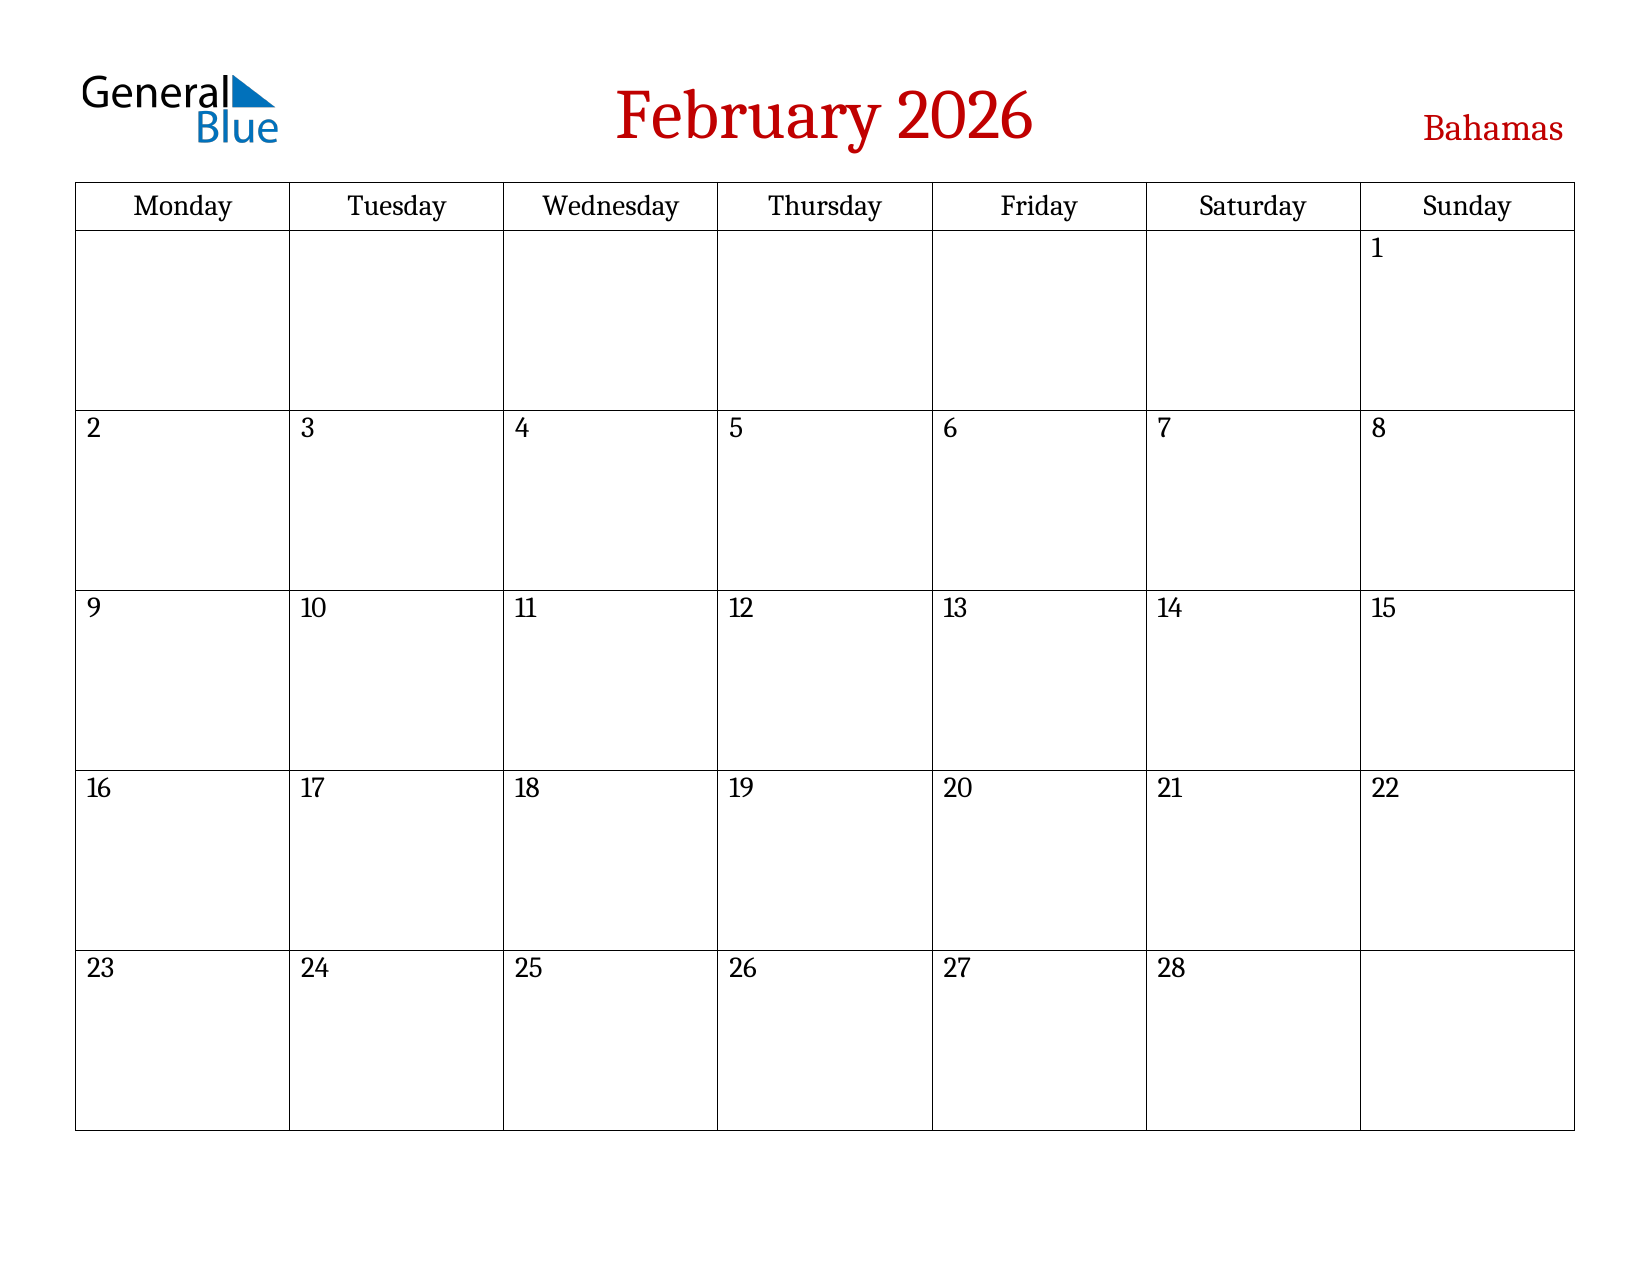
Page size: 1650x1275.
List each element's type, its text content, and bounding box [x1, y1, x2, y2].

table_cell 4 [504, 411, 717, 444]
table_cell 17 [290, 771, 503, 805]
table_cell [504, 805, 717, 950]
table_header [76, 75, 503, 182]
table_cell [290, 625, 503, 770]
table_cell Monday [76, 183, 289, 230]
table_cell [1361, 805, 1574, 950]
table_cell [76, 445, 289, 590]
table_cell 7 [1147, 411, 1360, 444]
table_cell 28 [1147, 951, 1360, 985]
table_cell [504, 265, 717, 410]
table_cell [718, 625, 932, 770]
table_cell 9 [76, 591, 289, 625]
table_cell [290, 805, 503, 950]
picture [82, 75, 278, 143]
table_cell 11 [504, 591, 717, 625]
table_cell [1361, 445, 1574, 590]
table_cell Friday [933, 183, 1146, 230]
table_cell 3 [290, 411, 503, 444]
table_cell [504, 445, 717, 590]
table_cell 16 [76, 771, 289, 805]
table_cell [76, 625, 289, 770]
table_cell [1361, 951, 1574, 985]
table_header February 2026 [504, 75, 1146, 182]
table_cell 18 [504, 771, 717, 805]
table_cell 12 [718, 591, 932, 625]
table_cell [76, 805, 289, 950]
table_cell [290, 445, 503, 590]
table_cell 10 [290, 591, 503, 625]
table_cell [504, 985, 717, 1130]
table_cell Wednesday [504, 183, 717, 230]
table_cell [933, 265, 1146, 410]
table_cell [504, 625, 717, 770]
table_cell [1147, 625, 1360, 770]
table_cell 13 [933, 591, 1146, 625]
table_cell 24 [290, 951, 503, 985]
table_cell 6 [933, 411, 1146, 444]
table_cell Thursday [718, 183, 932, 230]
table_cell [933, 231, 1146, 264]
table_cell 8 [1361, 411, 1574, 444]
table_cell [933, 985, 1146, 1130]
table_cell Sunday [1361, 183, 1574, 230]
table_cell [718, 805, 932, 950]
table_cell [290, 265, 503, 410]
table_cell [504, 231, 717, 264]
table_cell [1361, 985, 1574, 1130]
table_cell [718, 231, 932, 264]
table_cell 20 [933, 771, 1146, 805]
table_cell 19 [718, 771, 932, 805]
table_cell [76, 985, 289, 1130]
table_cell 21 [1147, 771, 1360, 805]
table_cell 1 [1361, 231, 1574, 264]
table_cell 14 [1147, 591, 1360, 625]
table_header Bahamas [1146, 75, 1574, 182]
table_cell [933, 445, 1146, 590]
table_cell 5 [718, 411, 932, 444]
table_cell 22 [1361, 771, 1574, 805]
table_cell [1361, 625, 1574, 770]
table_cell [1147, 445, 1360, 590]
table_cell [76, 231, 289, 264]
table_cell 27 [933, 951, 1146, 985]
table_cell 26 [718, 951, 932, 985]
table_cell 2 [76, 411, 289, 444]
table_cell [290, 985, 503, 1130]
table_cell [718, 445, 932, 590]
table_cell [290, 231, 503, 264]
table_cell [933, 625, 1146, 770]
table_cell [933, 805, 1146, 950]
table_cell 25 [504, 951, 717, 985]
table_cell [1147, 805, 1360, 950]
table_cell [1147, 985, 1360, 1130]
table_cell Tuesday [290, 183, 503, 230]
table_cell [1147, 265, 1360, 410]
table_cell [718, 265, 932, 410]
table_cell Saturday [1147, 183, 1360, 230]
table_cell 23 [76, 951, 289, 985]
table_cell [718, 985, 932, 1130]
table_cell [1361, 265, 1574, 410]
table_cell [1147, 231, 1360, 264]
table_cell 15 [1361, 591, 1574, 625]
table_cell [76, 265, 289, 410]
